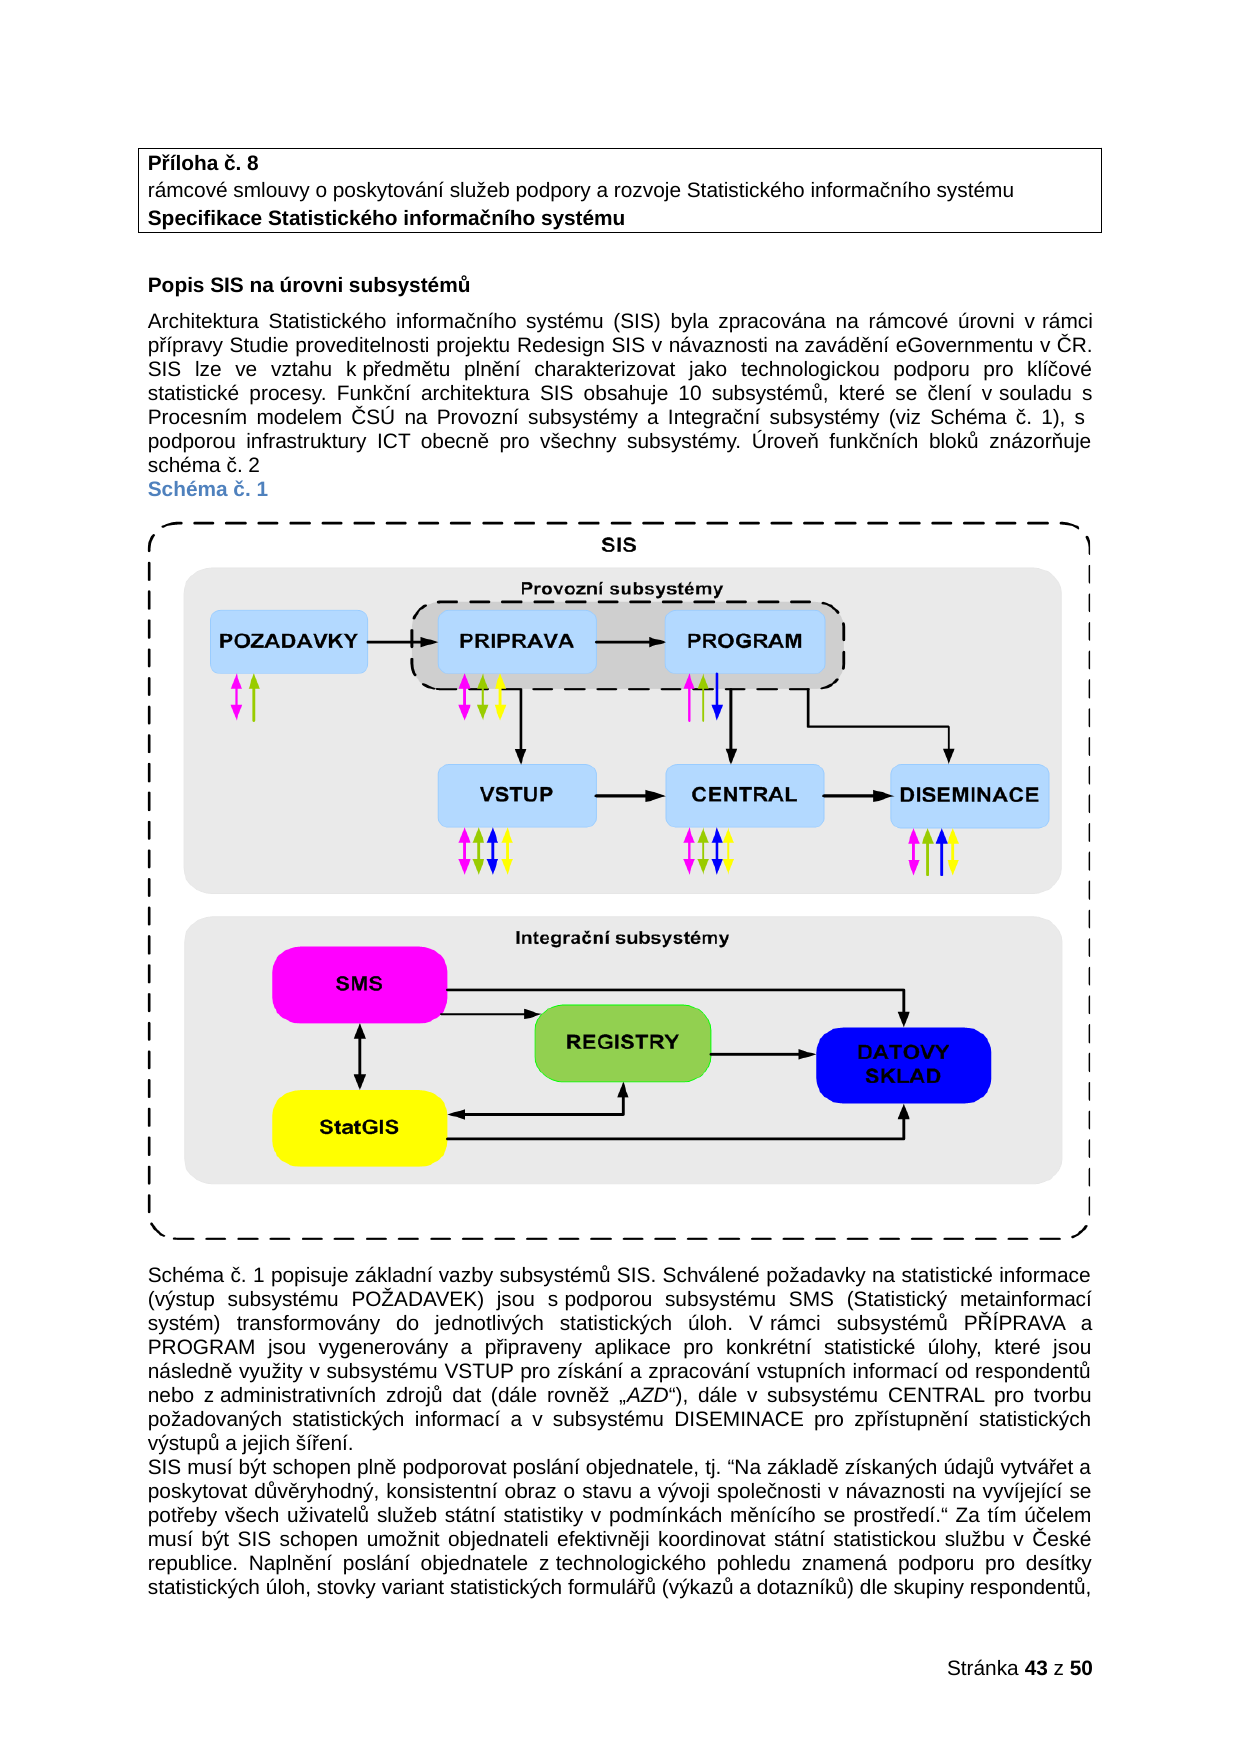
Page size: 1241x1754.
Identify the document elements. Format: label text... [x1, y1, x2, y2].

text Schéma č. 1 popisuje základní vazby subsystémů SIS. Schválené požadavky na statistické informace (výstup subsystému POŽADAVEK) jsou s podporou subsystému SMS (Statistický metainformací systém) transformovány do jednotlivých statistických úloh. V rámci subsystémů PŘÍPRAVA a PROGRAM jsou vygenerovány a připraveny aplikace pro konkrétní statistické úlohy, které jsou následně využity v subsystému VSTUP pro získání a zpracování vstupních informací od respondentů nebo z administrativních zdrojů dat (dále rovněž „AZD“), dále v subsystému CENTRAL pro tvorbu požadovaných statistických informací a v subsystému DISEMINACE pro zpřístupnění statistických výstupů a jejich šíření. [148, 1263, 1093, 1455]
picture [147, 521, 1091, 1240]
text Schéma č. 1 [148, 477, 1093, 501]
text rámcové smlouvy o poskytování služeb podpory a rozvoje Statistického informačního systému [139, 175, 1101, 202]
text Architektura Statistického informačního systému (SIS) byla zpracována na rámcové úrovni v rámci přípravy Studie proveditelnosti projektu Redesign SIS v návaznosti na zavádění eGovernmentu v ČR. SIS lze ve vztahu k předmětu plnění charakterizovat jako technologickou podporu pro klíčové statistické procesy. Funkční architektura SIS obsahuje 10 subsystémů, které se člení v souladu s Procesním modelem ČSÚ na Provozní subsystémy a Integrační subsystémy (viz Schéma č. 1), s podporou infrastruktury ICT obecně pro všechny subsystémy. Úroveň funkčních bloků znázorňuje schéma č. 2 [148, 309, 1093, 477]
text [148, 1455, 1093, 1599]
text Příloha č. 8 [139, 149, 1101, 175]
text Specifikace Statistického informačního systému [139, 203, 1101, 232]
text Popis SIS na úrovni subsystémů [148, 273, 1093, 297]
